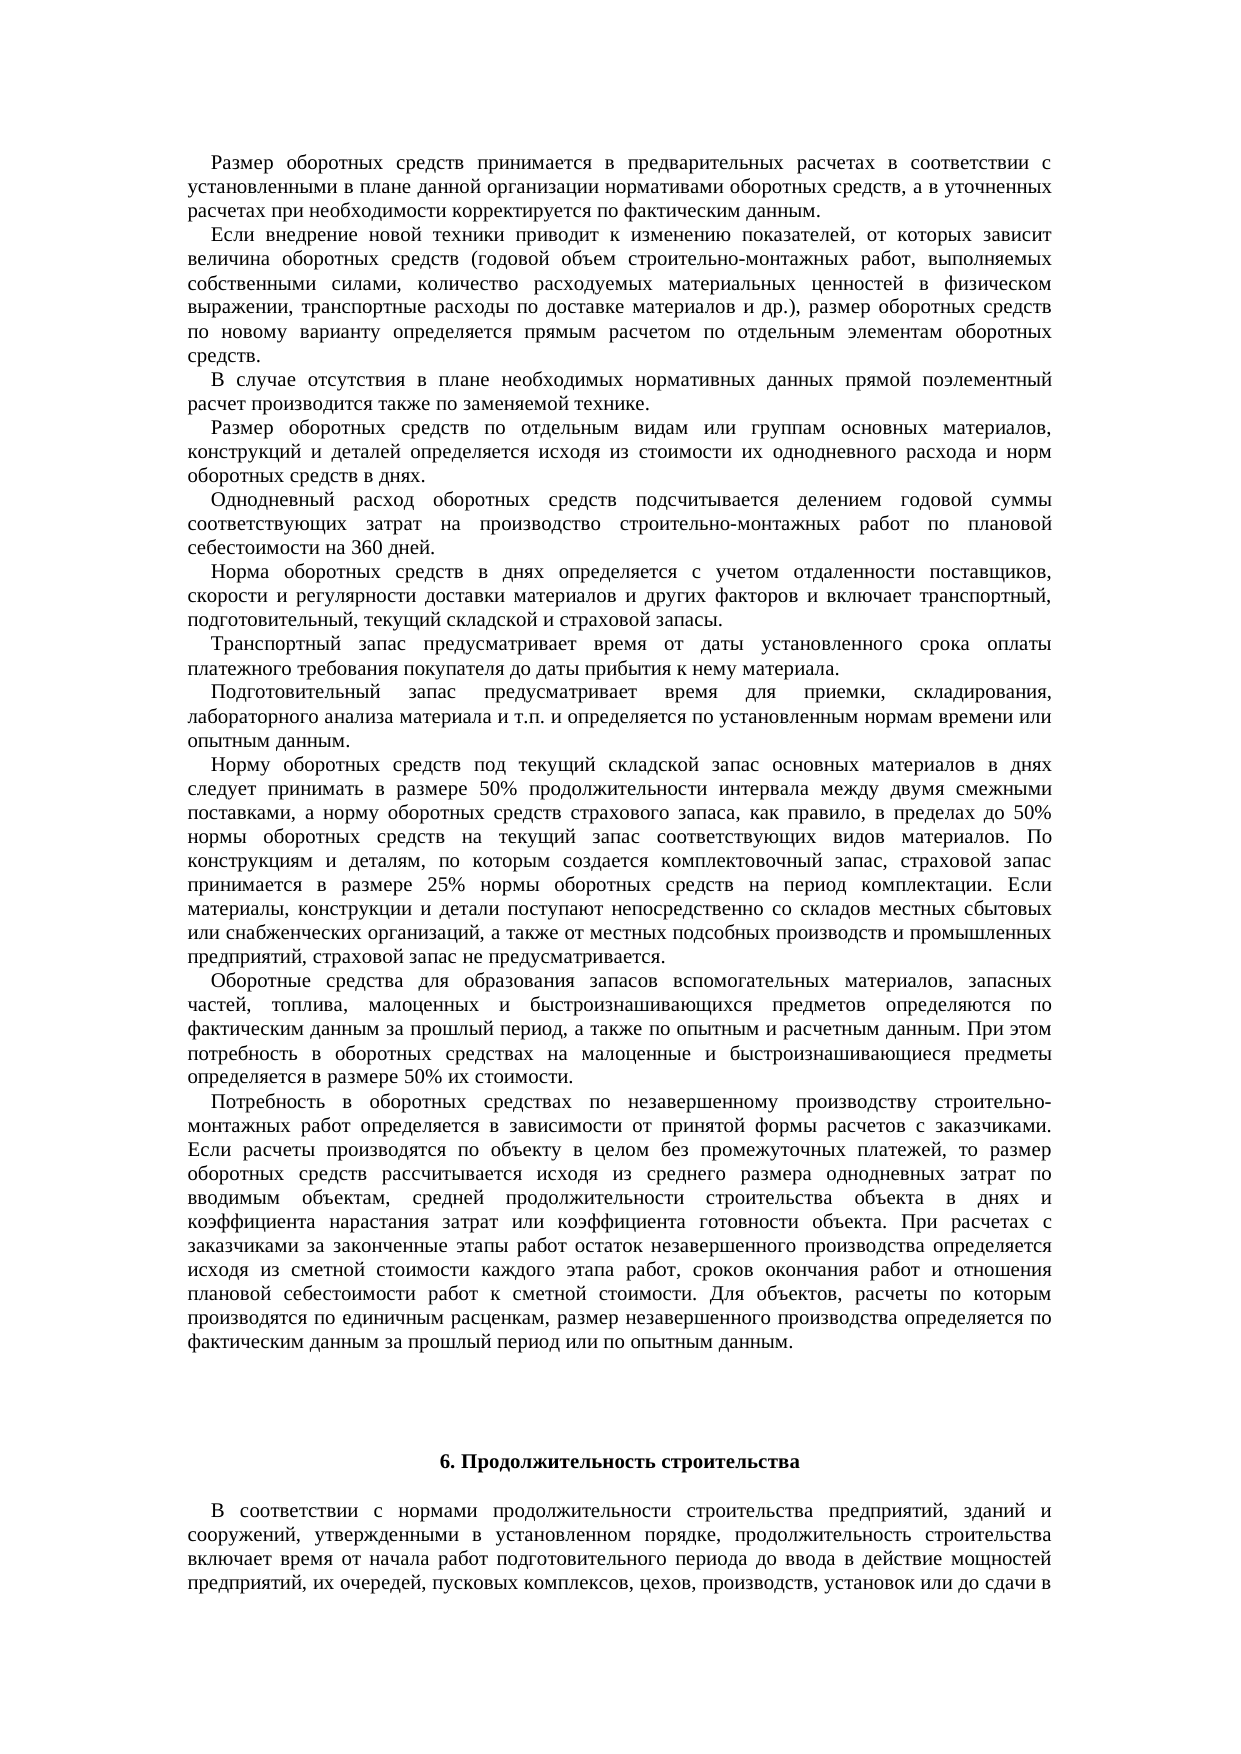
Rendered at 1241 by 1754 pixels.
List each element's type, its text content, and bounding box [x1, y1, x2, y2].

text Если внедрение новой техники приводит к изменению показателей, от которых зависит величина оборотных средств (годовой объем строительно-монтажных работ, выполняемых собственными силами, количество расходуемых материальных ценностей в физическом выражении, транспортные расходы по доставке материалов и др.), размер оборотных средств по новому варианту определяется прямым расчетом по отдельным элементам оборотных средств. [187, 222, 1053, 367]
text Потребность в оборотных средствах по незавершенному производству строительно-монтажных работ определяется в зависимости от принятой формы расчетов с заказчиками. Если расчеты производятся по объекту в целом без промежуточных платежей, то размер оборотных средств рассчитывается исходя из среднего размера однодневных затрат по вводимым объектам, средней продолжительности строительства объекта в днях и коэффициента нарастания затрат или коэффициента готовности объекта. При расчетах с заказчиками за законченные этапы работ остаток незавершенного производства определяется исходя из сметной стоимости каждого этапа работ, сроков окончания работ и отношения плановой себестоимости работ к сметной стоимости. Для объектов, расчеты по которым производятся по единичным расценкам, размер незавершенного производства определяется по фактическим данным за прошлый период или по опытным данным. [187, 1088, 1053, 1353]
text Однодневный расход оборотных средств подсчитывается делением годовой суммы соответствующих затрат на производство строительно-монтажных работ по плановой себестоимости на 360 дней. [187, 487, 1053, 559]
text Норма оборотных средств в днях определяется с учетом отдаленности поставщиков, скорости и регулярности доставки материалов и других факторов и включает транспортный, подготовительный, текущий складской и страховой запасы. [187, 559, 1053, 631]
subtitle 6. Продолжительность строительства [187, 1449, 1053, 1473]
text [187, 1497, 1053, 1594]
text Оборотные средства для образования запасов вспомогательных материалов, запасных частей, топлива, малоценных и быстроизнашивающихся предметов определяются по фактическим данным за прошлый период, а также по опытным и расчетным данным. При этом потребность в оборотных средствах на малоценные и быстроизнашивающиеся предметы определяется в размере 50% их стоимости. [187, 968, 1053, 1088]
text Норму оборотных средств под текущий складской запас основных материалов в днях следует принимать в размере 50% продолжительности интервала между двумя смежными поставками, а норму оборотных средств страхового запаса, как правило, в пределах до 50% нормы оборотных средств на текущий запас соответствующих видов материалов. По конструкциям и деталям, по которым создается комплектовочный запас, страховой запас принимается в размере 25% нормы оборотных средств на период комплектации. Если материалы, конструкции и детали поступают непосредственно со складов местных сбытовых или снабженческих организаций, а также от местных подсобных производств и промышленных предприятий, страховой запас не предусматривается. [187, 752, 1053, 968]
text Подготовительный запас предусматривает время для приемки, складирования, лабораторного анализа материала и т.п. и определяется по установленным нормам времени или опытным данным. [187, 679, 1053, 752]
text В случае отсутствия в плане необходимых нормативных данных прямой поэлементный расчет производится также по заменяемой технике. [187, 367, 1053, 415]
text Транспортный запас предусматривает время от даты установленного срока оплаты платежного требования покупателя до даты прибытия к нему материала. [187, 631, 1053, 679]
text Размер оборотных средств по отдельным видам или группам основных материалов, конструкций и деталей определяется исходя из стоимости их однодневного расхода и норм оборотных средств в днях. [187, 415, 1053, 487]
text Размер оборотных средств принимается в предварительных расчетах в соответствии с установленными в плане данной организации нормативами оборотных средств, а в уточненных расчетах при необходимости корректируется по фактическим данным. [187, 150, 1053, 222]
